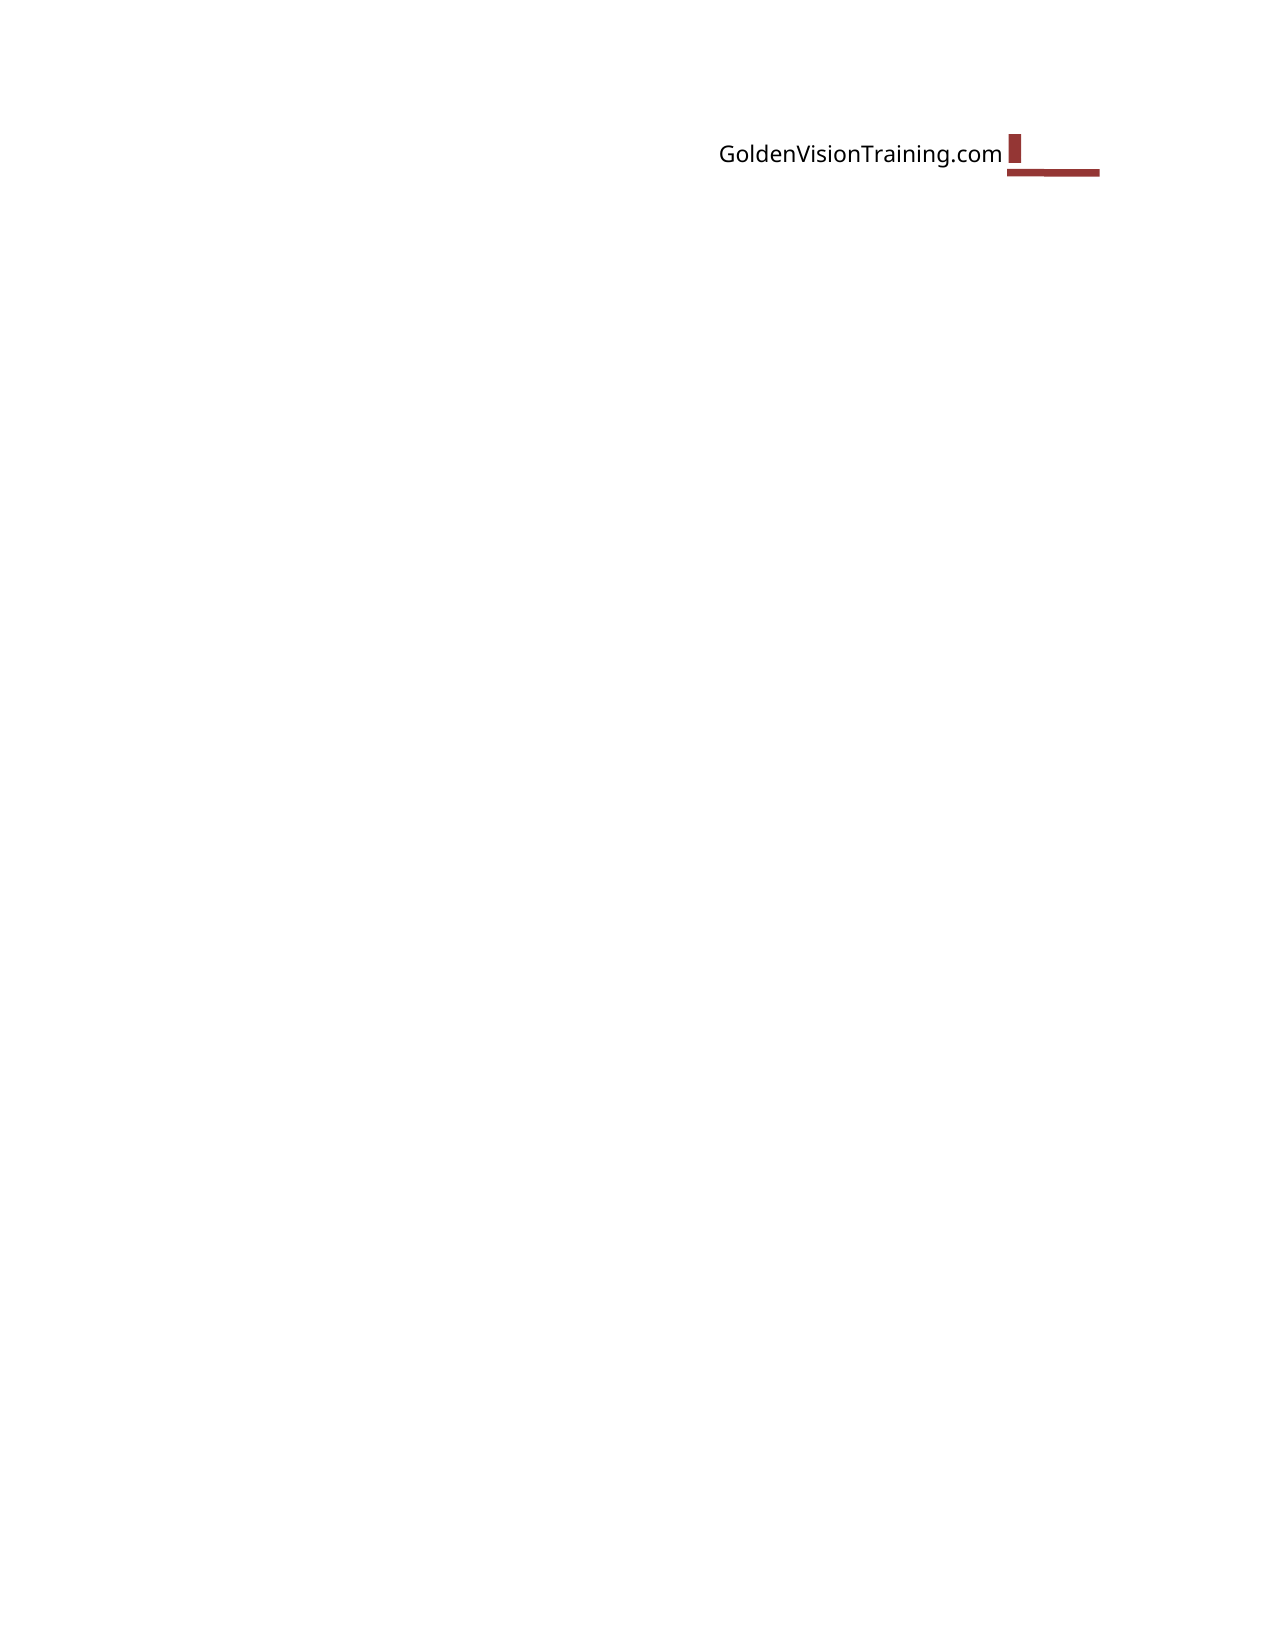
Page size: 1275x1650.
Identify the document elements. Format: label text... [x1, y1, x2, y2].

picture [1008, 134, 1022, 163]
text GoldenVisionTraining.com 41 [719, 134, 1125, 169]
